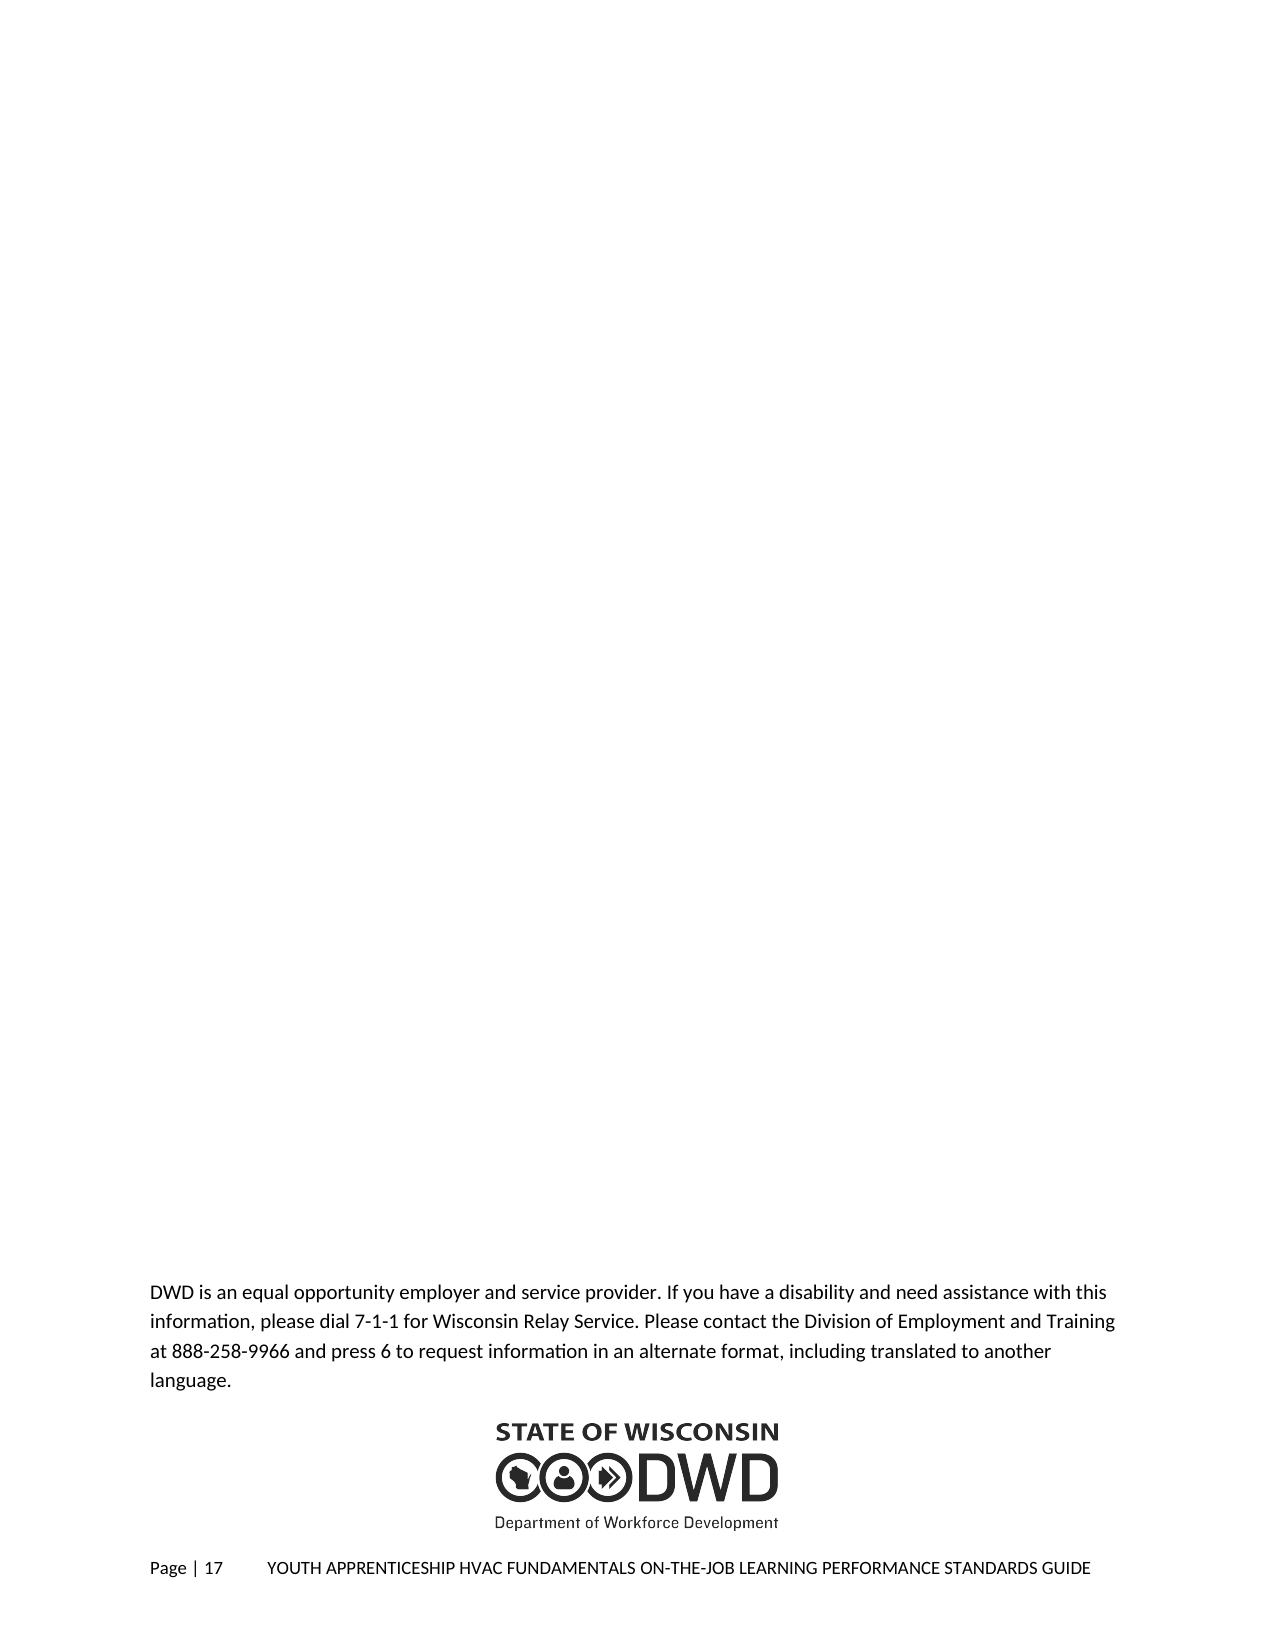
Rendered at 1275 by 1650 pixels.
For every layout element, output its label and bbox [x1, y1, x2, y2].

picture [495, 1419, 780, 1531]
